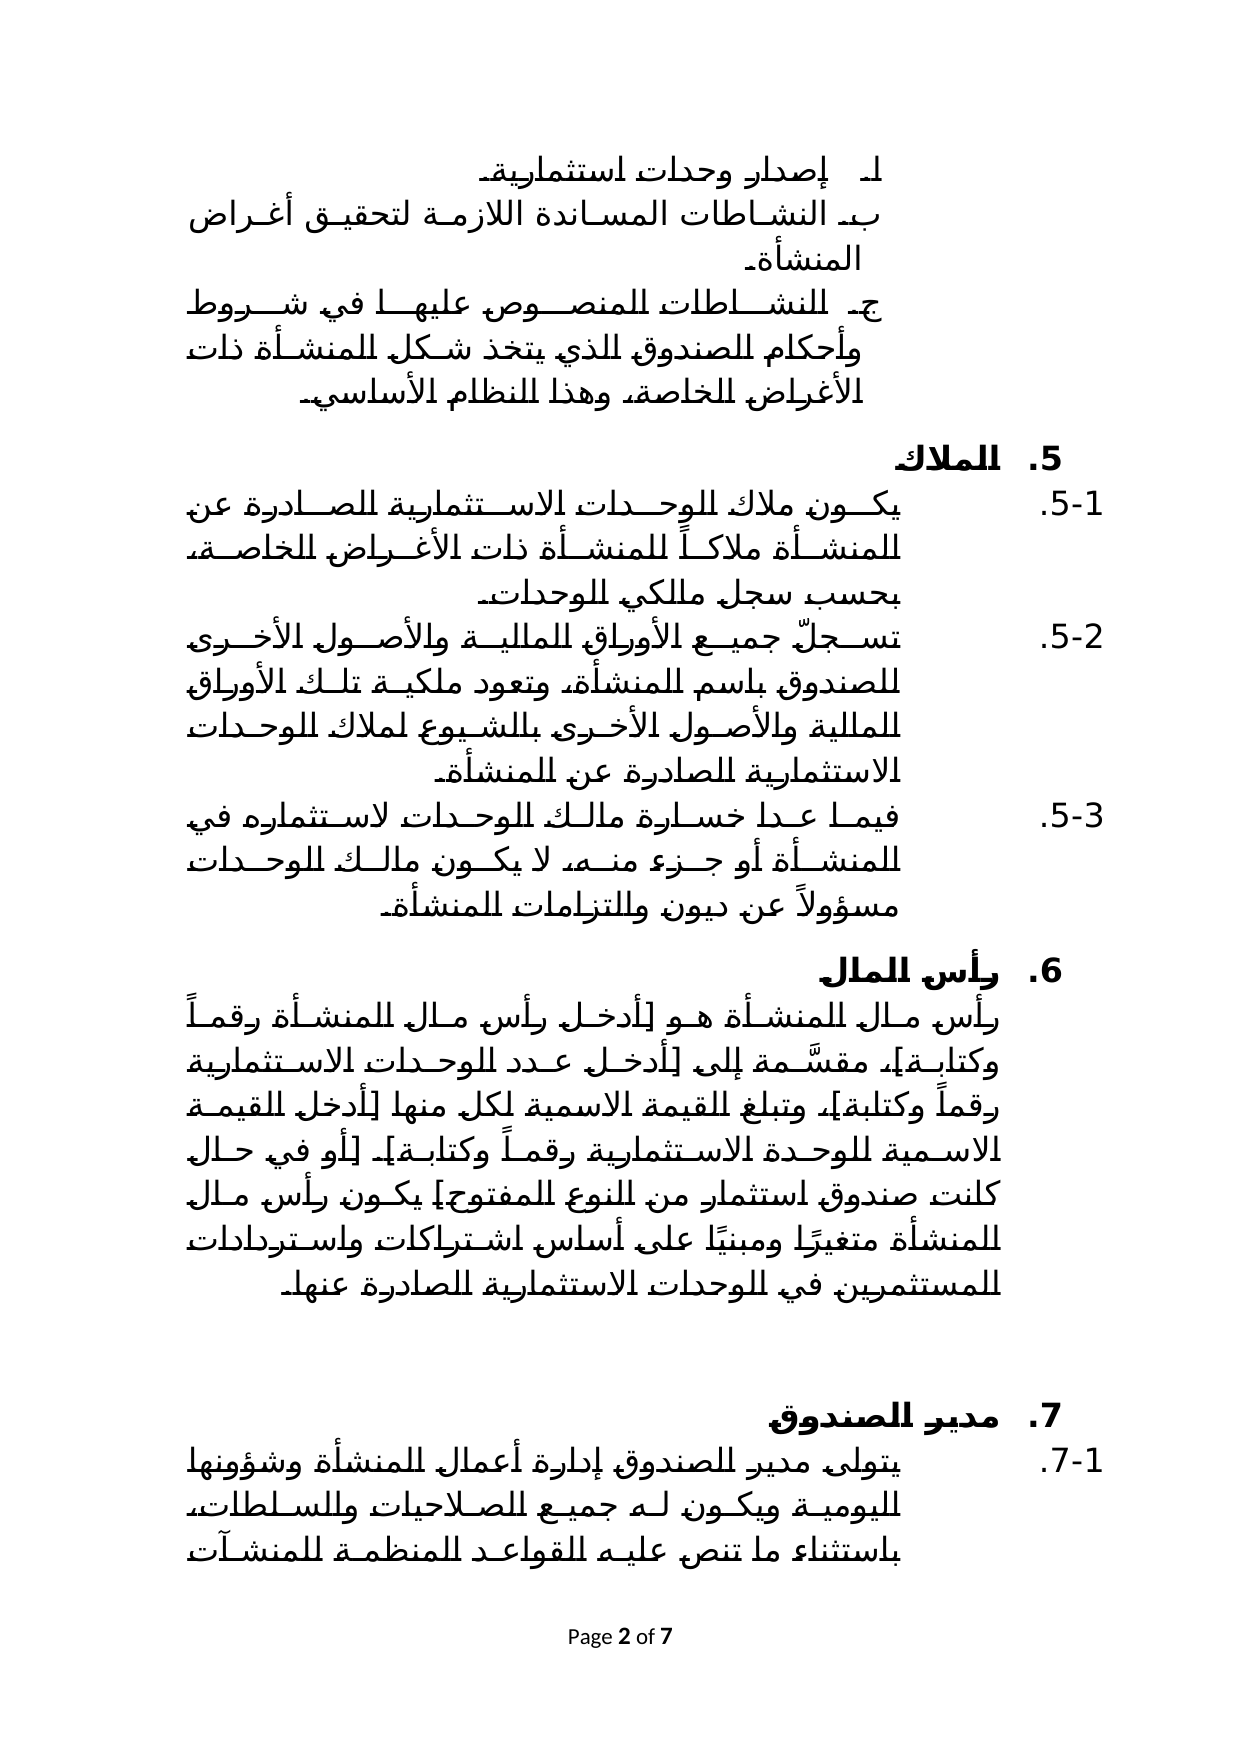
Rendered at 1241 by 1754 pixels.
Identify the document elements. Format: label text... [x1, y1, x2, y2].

list إصدار وحدات استثمارية. [187, 150, 881, 189]
list تسجلّ جميع الأوراق المالية والأصول الأخرى للصندوق باسم المنشأة، وتعود ملكية تلك الأوراق المالية والأصول الأخرى بالشيوع لملاك الوحدات الاستثمارية الصادرة عن المنشأة. [187, 618, 1050, 790]
list النشاطات المساندة اللازمة لتحقيق أغراض المنشأة. [187, 194, 881, 278]
list رأس المال [187, 952, 1052, 991]
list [187, 1441, 1050, 1569]
list مدير الصندوق [187, 1397, 1052, 1436]
list يكون ملاك الوحدات الاستثمارية الصادرة عن المنشأة ملاكاً للمنشأة ذات الأغراض الخاصة، بحسب سجل مالكي الوحدات. [187, 484, 1050, 612]
list النشاطات المنصوص عليها في شروط وأحكام الصندوق الذي يتخذ شكل المنشأة ذات الأغراض الخاصة، وهذا النظام الأساسي. [187, 284, 881, 412]
list رأس مال المنشأة هو [أدخل رأس مال المنشأة رقماً وكتابة]، مقسَّمة إلى [أدخل عدد الوحدات الاستثمارية رقماً وكتابة]، وتبلغ القيمة الاسمية لكل منها [أدخل القيمة الاسمية للوحدة الاستثمارية رقماً وكتابة]. [أو في حال كانت صندوق استثمار من النوع المفتوح] يكون رأس مال المنشأة متغيرًا ومبنيًا على أساس اشتراكات واستردادات المستثمرين في الوحدات الاستثمارية الصادرة عنها. [187, 996, 1000, 1303]
list فيما عدا خسارة مالك الوحدات لاستثماره في المنشأة أو جزء منه، لا يكون مالك الوحدات مسؤولاً عن ديون والتزامات المنشأة. [187, 796, 1050, 924]
list الملاك [187, 439, 1052, 478]
